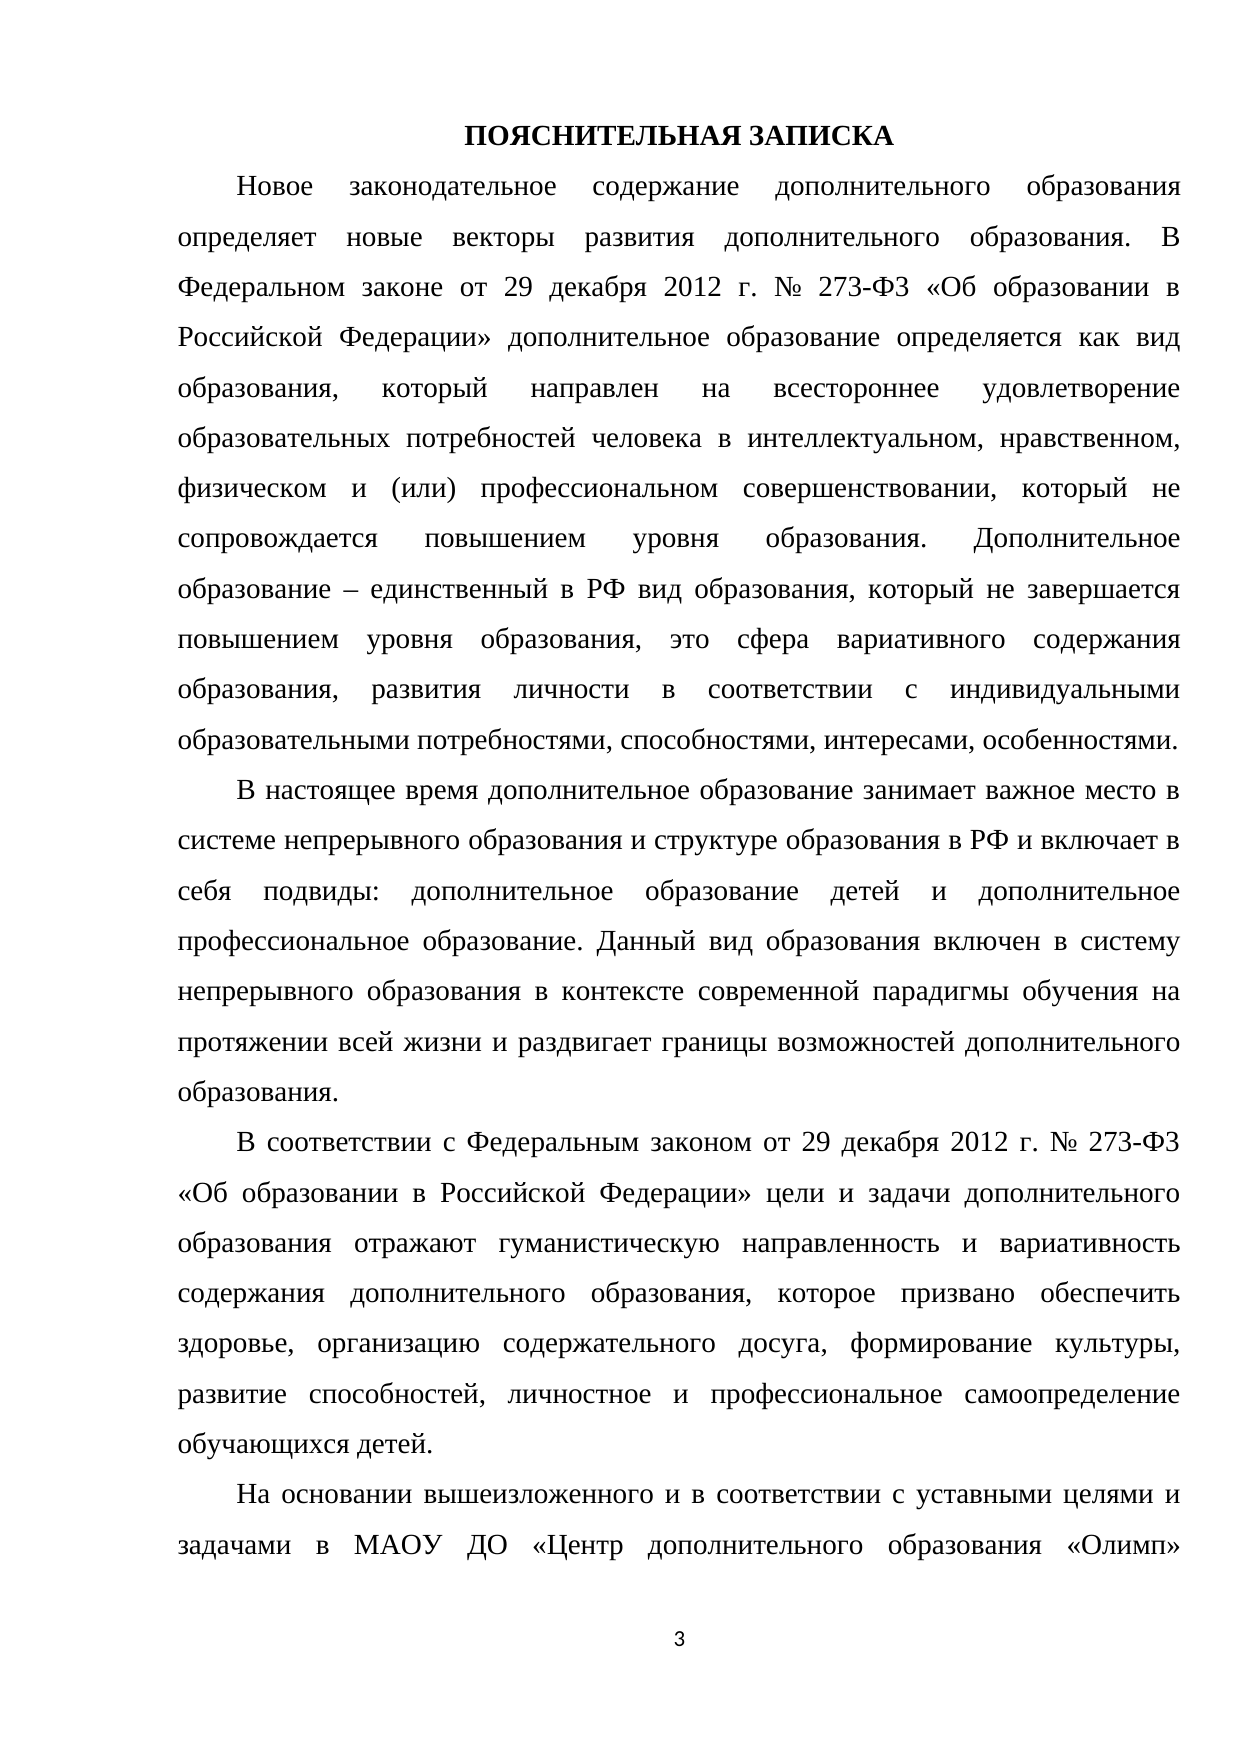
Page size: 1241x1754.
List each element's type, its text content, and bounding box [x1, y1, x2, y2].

text Новое законодательное содержание дополнительного образования определяет новые векторы развития дополнительного образования. В Федеральном законе от 29 декабря 2012 г. № 273-Ф3 «Об образовании в Российской Федерации» дополнительное образование определяется как вид образования, который направлен на всестороннее удовлетворение образовательных потребностей человека в интеллектуальном, нравственном, физическом и (или) профессиональном совершенствовании, который не сопровождается повышением уровня образования. Дополнительное образование – единственный в РФ вид образования, который не завершается повышением уровня образования, это сфера вариативного содержания образования, развития личности в соответствии с индивидуальными образовательными потребностями, способностями, интересами, особенностями. [177, 168, 1181, 755]
text В настоящее время дополнительное образование занимает важное место в системе непрерывного образования и структуре образования в РФ и включает в себя подвиды: дополнительное образование детей и дополнительное профессиональное образование. Данный вид образования включен в систему непрерывного образования в контексте современной парадигмы обучения на протяжении всей жизни и раздвигает границы возможностей дополнительного образования. [177, 772, 1181, 1108]
text В соответствии с Федеральным законом от 29 декабря 2012 г. № 273-Ф3 «Об образовании в Российской Федерации» цели и задачи дополнительного образования отражают гуманистическую направленность и вариативность содержания дополнительного образования, которое призвано обеспечить здоровье, организацию содержательного досуга, формирование культуры, развитие способностей, личностное и профессиональное самоопределение обучающихся детей. [177, 1124, 1181, 1460]
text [177, 1477, 1181, 1560]
text ПОЯСНИТЕЛЬНАЯ ЗАПИСКА [177, 118, 1181, 152]
